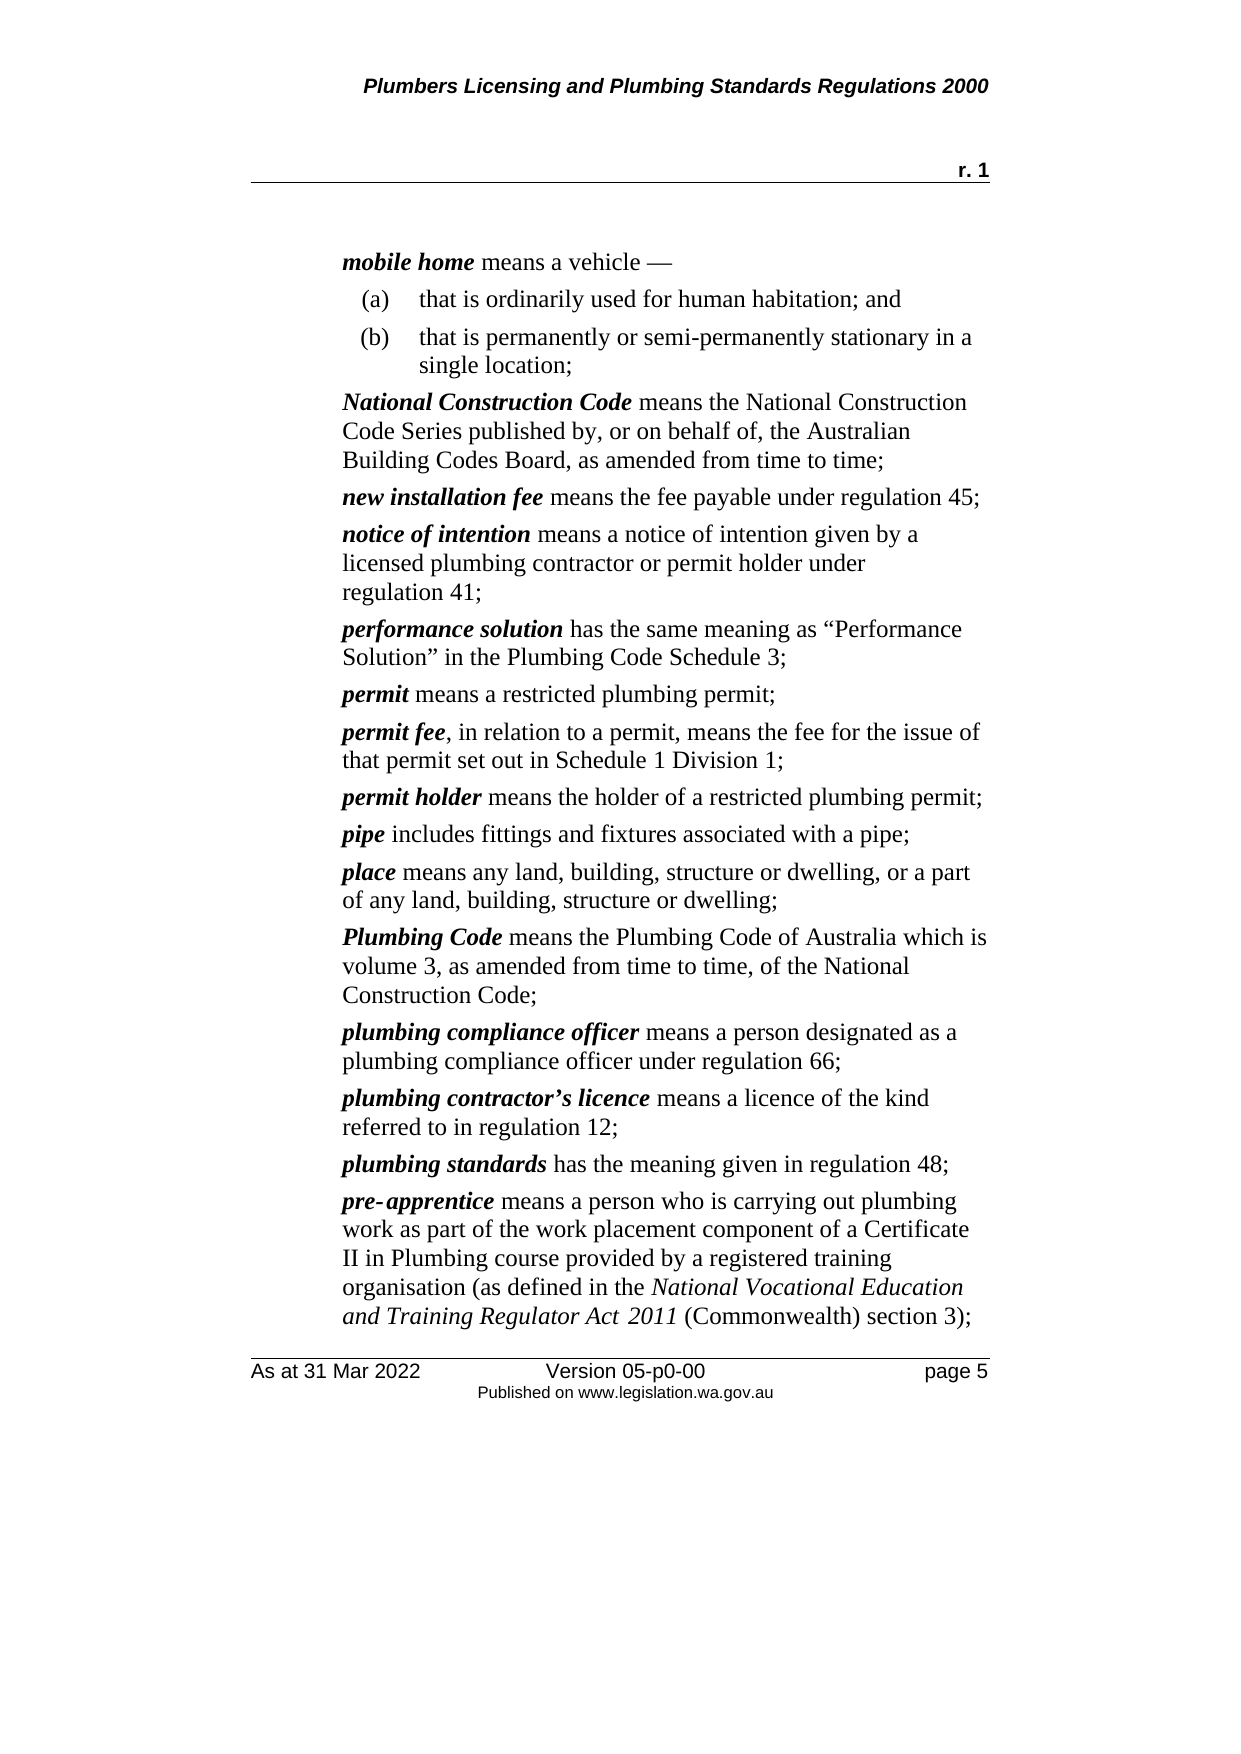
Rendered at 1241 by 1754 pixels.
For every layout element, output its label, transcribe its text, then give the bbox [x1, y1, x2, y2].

text notice of intention means a notice of intention given by a licensed plumbing contractor or permit holder under regulation 41; [251, 519, 990, 605]
text mobile home means a vehicle — [251, 247, 990, 276]
text permit holder means the holder of a restricted plumbing permit; [251, 782, 990, 811]
text plumbing contractor’s licence means a licence of the kind referred to in regulation 12; [251, 1083, 990, 1140]
text permit means a restricted plumbing permit; [251, 679, 990, 708]
text place means any land, building, structure or dwelling, or a part of any land, building, structure or dwelling; [251, 857, 990, 914]
text pre-apprentice means a person who is carrying out plumbing work as part of the work placement component of a Certificate II in Plumbing course provided by a registered training organisation (as defined in the National Vocational Education and Training Regulator Act 2011 (Commonwealth) section 3); [251, 1186, 990, 1329]
text (b) that is permanently or semi-permanently stationary in a single location; [251, 322, 990, 379]
text (a) that is ordinarily used for human habitation; and [251, 284, 990, 313]
text new installation fee means the fee payable under regulation 45; [251, 482, 990, 511]
text performance solution has the same meaning as “Performance Solution” in the Plumbing Code Schedule 3; [251, 614, 990, 671]
text pipe includes fittings and fixtures associated with a pipe; [251, 819, 990, 848]
text plumbing standards has the meaning given in regulation 48; [251, 1149, 990, 1177]
text National Construction Code means the National Construction Code Series published by, or on behalf of, the Australian Building Codes Board, as amended from time to time; [251, 387, 990, 474]
text Plumbing Code means the Plumbing Code of Australia which is volume 3, as amended from time to time, of the National Construction Code; [251, 922, 990, 1009]
text permit fee, in relation to a permit, means the fee for the issue of that permit set out in Schedule 1 Division 1; [251, 717, 990, 774]
text plumbing compliance officer means a person designated as a plumbing compliance officer under regulation 66; [251, 1017, 990, 1074]
